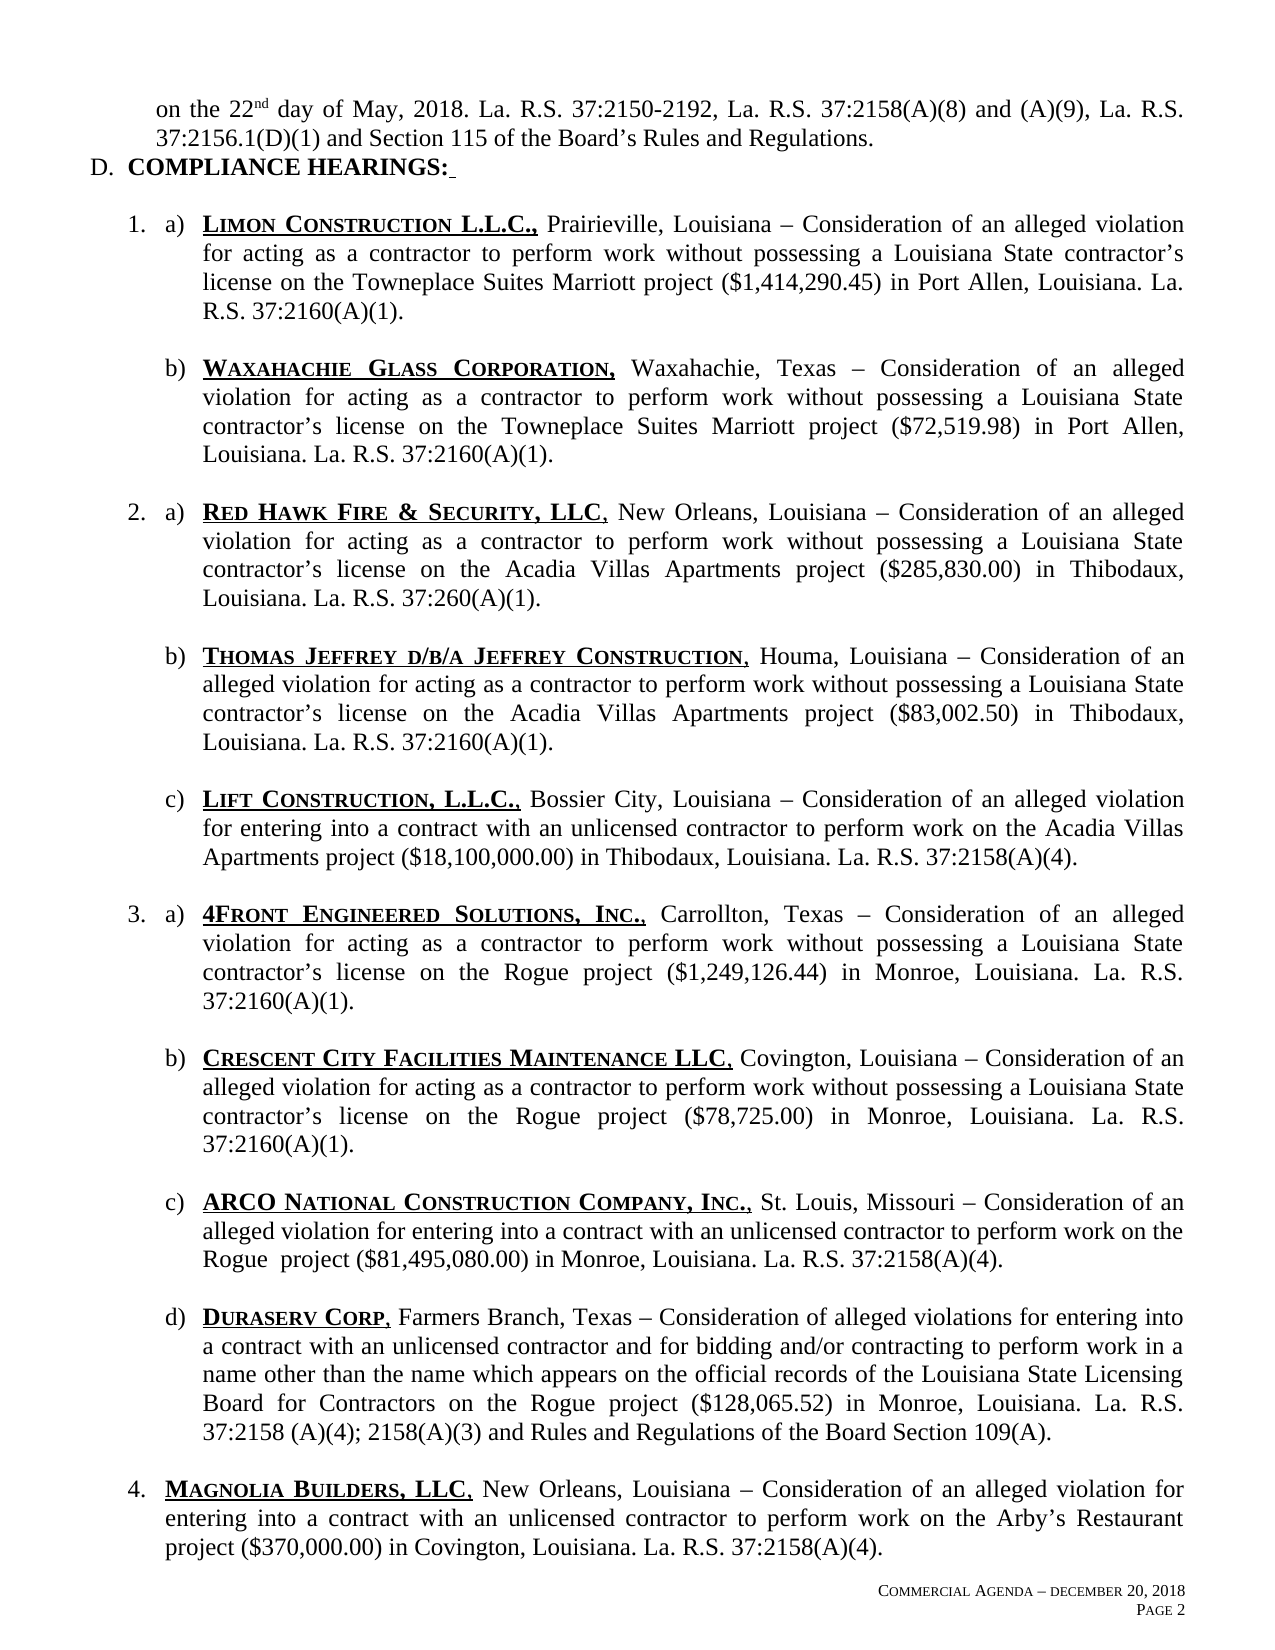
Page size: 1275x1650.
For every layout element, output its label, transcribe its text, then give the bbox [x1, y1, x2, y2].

text b) Thomas Jeffrey d/b/a Jeffrey Construction, Houma, Louisiana – Consideration of an alleged violation for acting as a contractor to perform work without possessing a Louisiana State contractor’s license on the Acadia Villas Apartments project ($83,002.50) in Thibodaux, Louisiana. La. R.S. 37:2160(A)(1). [165, 641, 1185, 756]
text 3. a) 4Front Engineered Solutions, Inc., Carrollton, Texas – Consideration of an alleged violation for acting as a contractor to perform work without possessing a Louisiana State contractor’s license on the Rogue project ($1,249,126.44) in Monroe, Louisiana. La. R.S. 37:2160(A)(1). [127, 899, 1185, 1014]
text b) Crescent City Facilities Maintenance LLC, Covington, Louisiana – Consideration of an alleged violation for acting as a contractor to perform work without possessing a Louisiana State contractor’s license on the Rogue project ($78,725.00) in Monroe, Louisiana. La. R.S. 37:2160(A)(1). [165, 1043, 1185, 1158]
text 2. a) Red Hawk Fire & Security, LLC, New Orleans, Louisiana – Consideration of an alleged violation for acting as a contractor to perform work without possessing a Louisiana State contractor’s license on the Acadia Villas Apartments project ($285,830.00) in Thibodaux, Louisiana. La. R.S. 37:260(A)(1). [127, 497, 1185, 612]
list Duraserv Corp, Farmers Branch, Texas – Consideration of alleged violations for entering into a contract with an unlicensed contractor and for bidding and/or contracting to perform work in a name other than the name which appears on the official records of the Louisiana State Licensing Board for Contractors on the Rogue project ($128,065.52) in Monroe, Louisiana. La. R.S. 37:2158 (A)(4); 2158(A)(3) and Rules and Regulations of the Board Section 109(A). [165, 1302, 1185, 1446]
text c) ARCO National Construction Company, Inc., St. Louis, Missouri – Consideration of an alleged violation for entering into a contract with an unlicensed contractor to perform work on the Rogue project ($81,495,080.00) in Monroe, Louisiana. La. R.S. 37:2158(A)(4). [165, 1187, 1185, 1273]
list Compliance HearingS: [90, 152, 1185, 181]
list Lift Construction, L.L.C., Bossier City, Louisiana – Consideration of an alleged violation for entering into a contract with an unlicensed contractor to perform work on the Acadia Villas Apartments project ($18,100,000.00) in Thibodaux, Louisiana. La. R.S. 37:2158(A)(4). [165, 784, 1185, 871]
text 4. Magnolia Builders, LLC, New Orleans, Louisiana – Consideration of an alleged violation for entering into a contract with an unlicensed contractor to perform work on the Arby’s Restaurant project ($370,000.00) in Covington, Louisiana. La. R.S. 37:2158(A)(4). [127, 1474, 1185, 1561]
list Waxahachie Glass Corporation, Waxahachie, Texas – Consideration of an alleged violation for acting as a contractor to perform work without possessing a Louisiana State contractor’s license on the Towneplace Suites Marriott project ($72,519.98) in Port Allen, Louisiana. La. R.S. 37:2160(A)(1). [165, 353, 1185, 468]
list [118, 94, 1185, 152]
list a) Limon Construction L.L.C., Prairieville, Louisiana – Consideration of an alleged violation for acting as a contractor to perform work without possessing a Louisiana State contractor’s license on the Towneplace Suites Marriott project ($1,414,290.45) in Port Allen, Louisiana. La. R.S. 37:2160(A)(1). [127, 209, 1185, 324]
